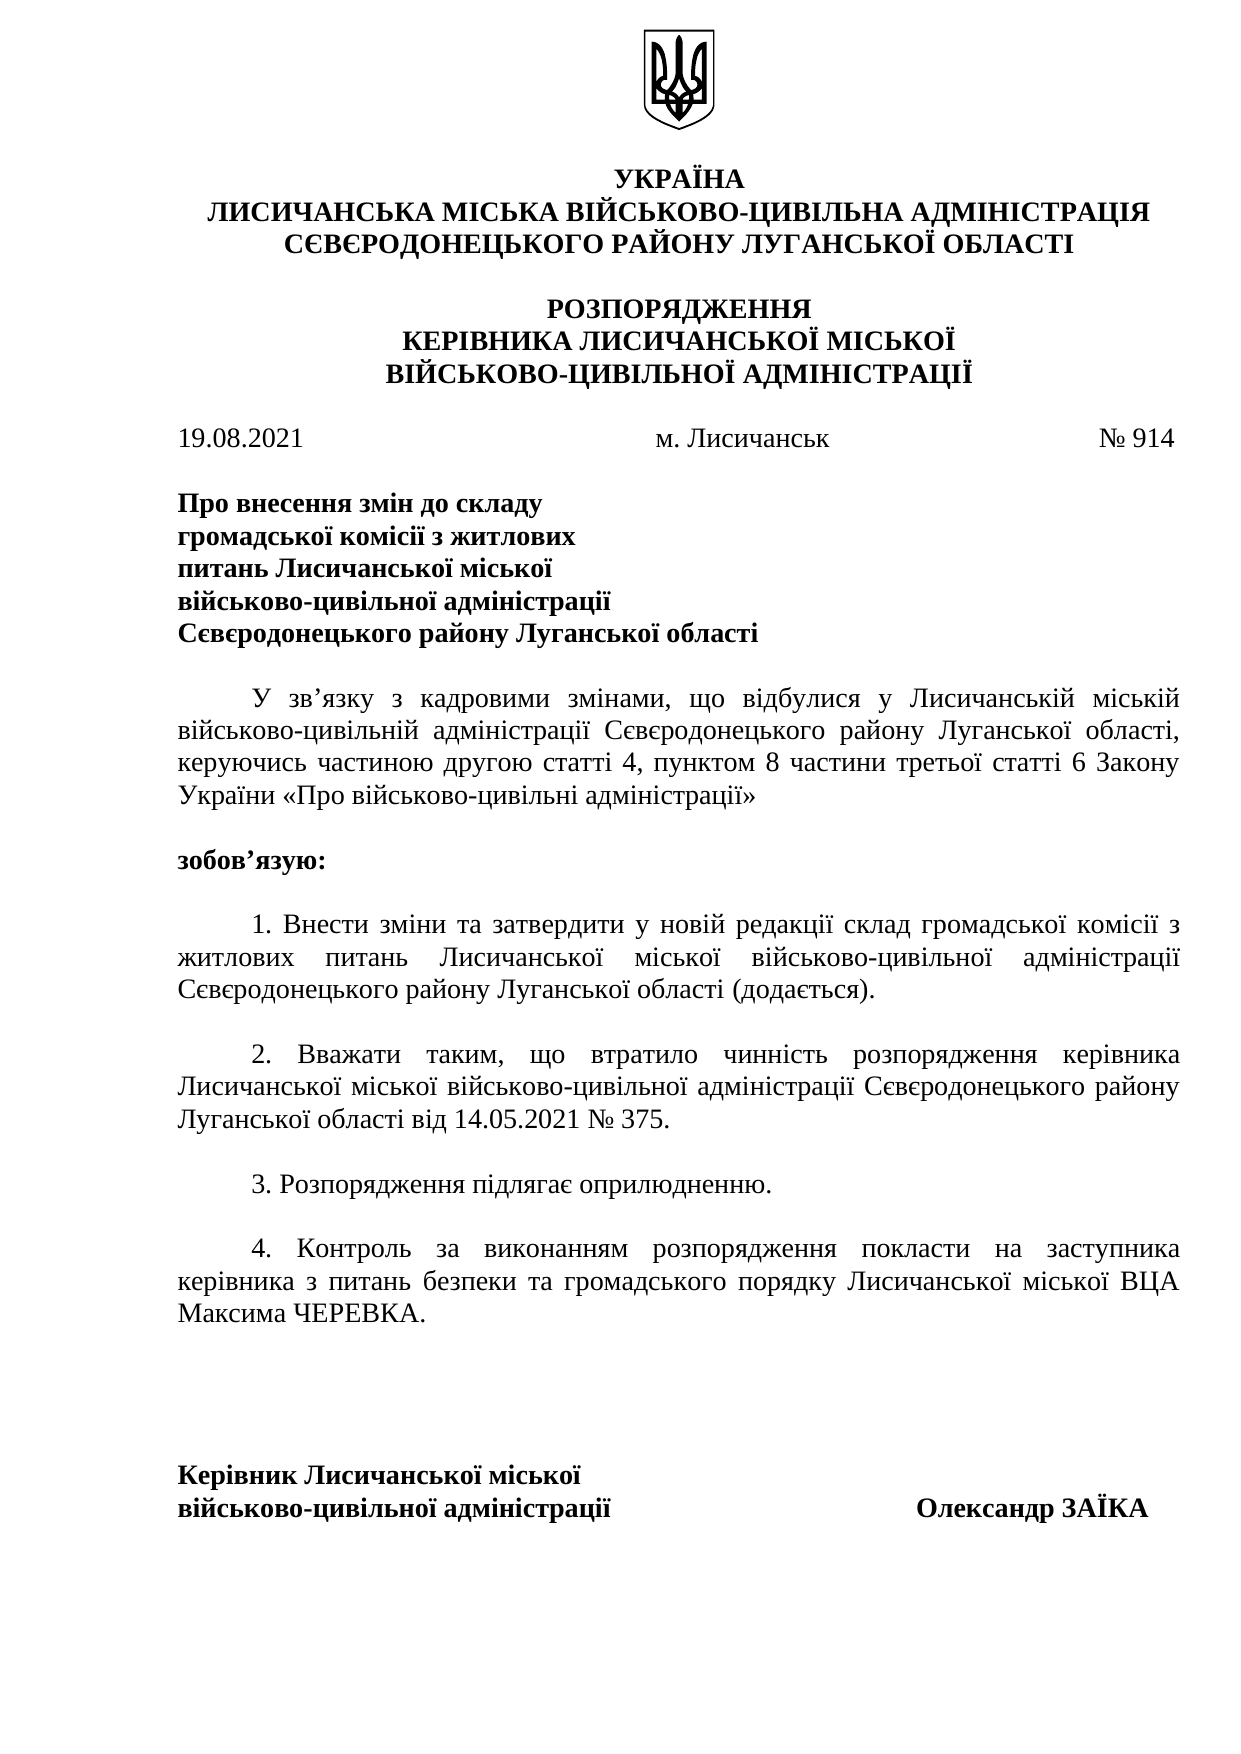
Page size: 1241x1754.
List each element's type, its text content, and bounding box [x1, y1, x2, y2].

text ЛИСИЧАНСЬКА МІСЬКА ВІЙСЬКОВО-ЦИВІЛЬНА АДМІНІСТРАЦІЯ СЄВЄРОДОНЕЦЬКОГО РАЙОНУ ЛУГАНСЬКОЇ ОБЛАСТІ [177, 195, 1181, 259]
text УКРАЇНА [177, 162, 1181, 195]
text 2. Вважати таким, що втратило чинність розпорядження керівника Лисичанської міської військово-цивільної адміністрації Сєвєродонецького району Луганської області від 14.05.2021 № 375. [177, 1037, 1181, 1134]
text військово-цивільної адміністрації [177, 583, 1181, 616]
text Сєвєродонецького району Луганської області [177, 616, 1181, 648]
text Керівник Лисичанської міської [177, 1458, 1181, 1491]
text питань Лисичанської міської [177, 551, 1181, 583]
text Про внесення змін до складу [177, 486, 1181, 519]
text громадської комісії з житлових [177, 519, 1181, 551]
text зобов’язую: [177, 843, 1181, 875]
text 1. Внести зміни та затвердити у новій редакції склад громадської комісії з житлових питань Лисичанської міської військово-цивільної адміністрації Сєвєродонецького району Луганської області (додається). [177, 907, 1181, 1005]
text 4. Контроль за виконанням розпорядження покласти на заступника керівника з питань безпеки та громадського порядку Лисичанської міської ВЦА Максима ЧЕРЕВКА. [177, 1231, 1181, 1329]
text 3. Розпорядження підлягає оприлюдненню. [177, 1167, 1181, 1199]
text 19.08.2021 м. Лисичанськ № 914 [177, 422, 1181, 454]
text військово-цивільної адміністрації Олександр ЗАЇКА [177, 1491, 1181, 1523]
text КЕРІВНИКА ЛИСИЧАНСЬКОЇ МІСЬКОЇ [177, 324, 1181, 357]
text У зв’язку з кадровими змінами, що відбулися у Лисичанській міській військово-цивільній адміністрації Сєвєродонецького району Луганської області, керуючись частиною другою статті 4, пунктом 8 частини третьої статті 6 Закону України «Про військово-цивільні адміністрації» [177, 681, 1181, 810]
text ВІЙСЬКОВО-ЦИВІЛЬНОЇ АДМІНІСТРАЦІЇ [177, 357, 1181, 389]
text РОЗПОРЯДЖЕННЯ [177, 292, 1181, 324]
